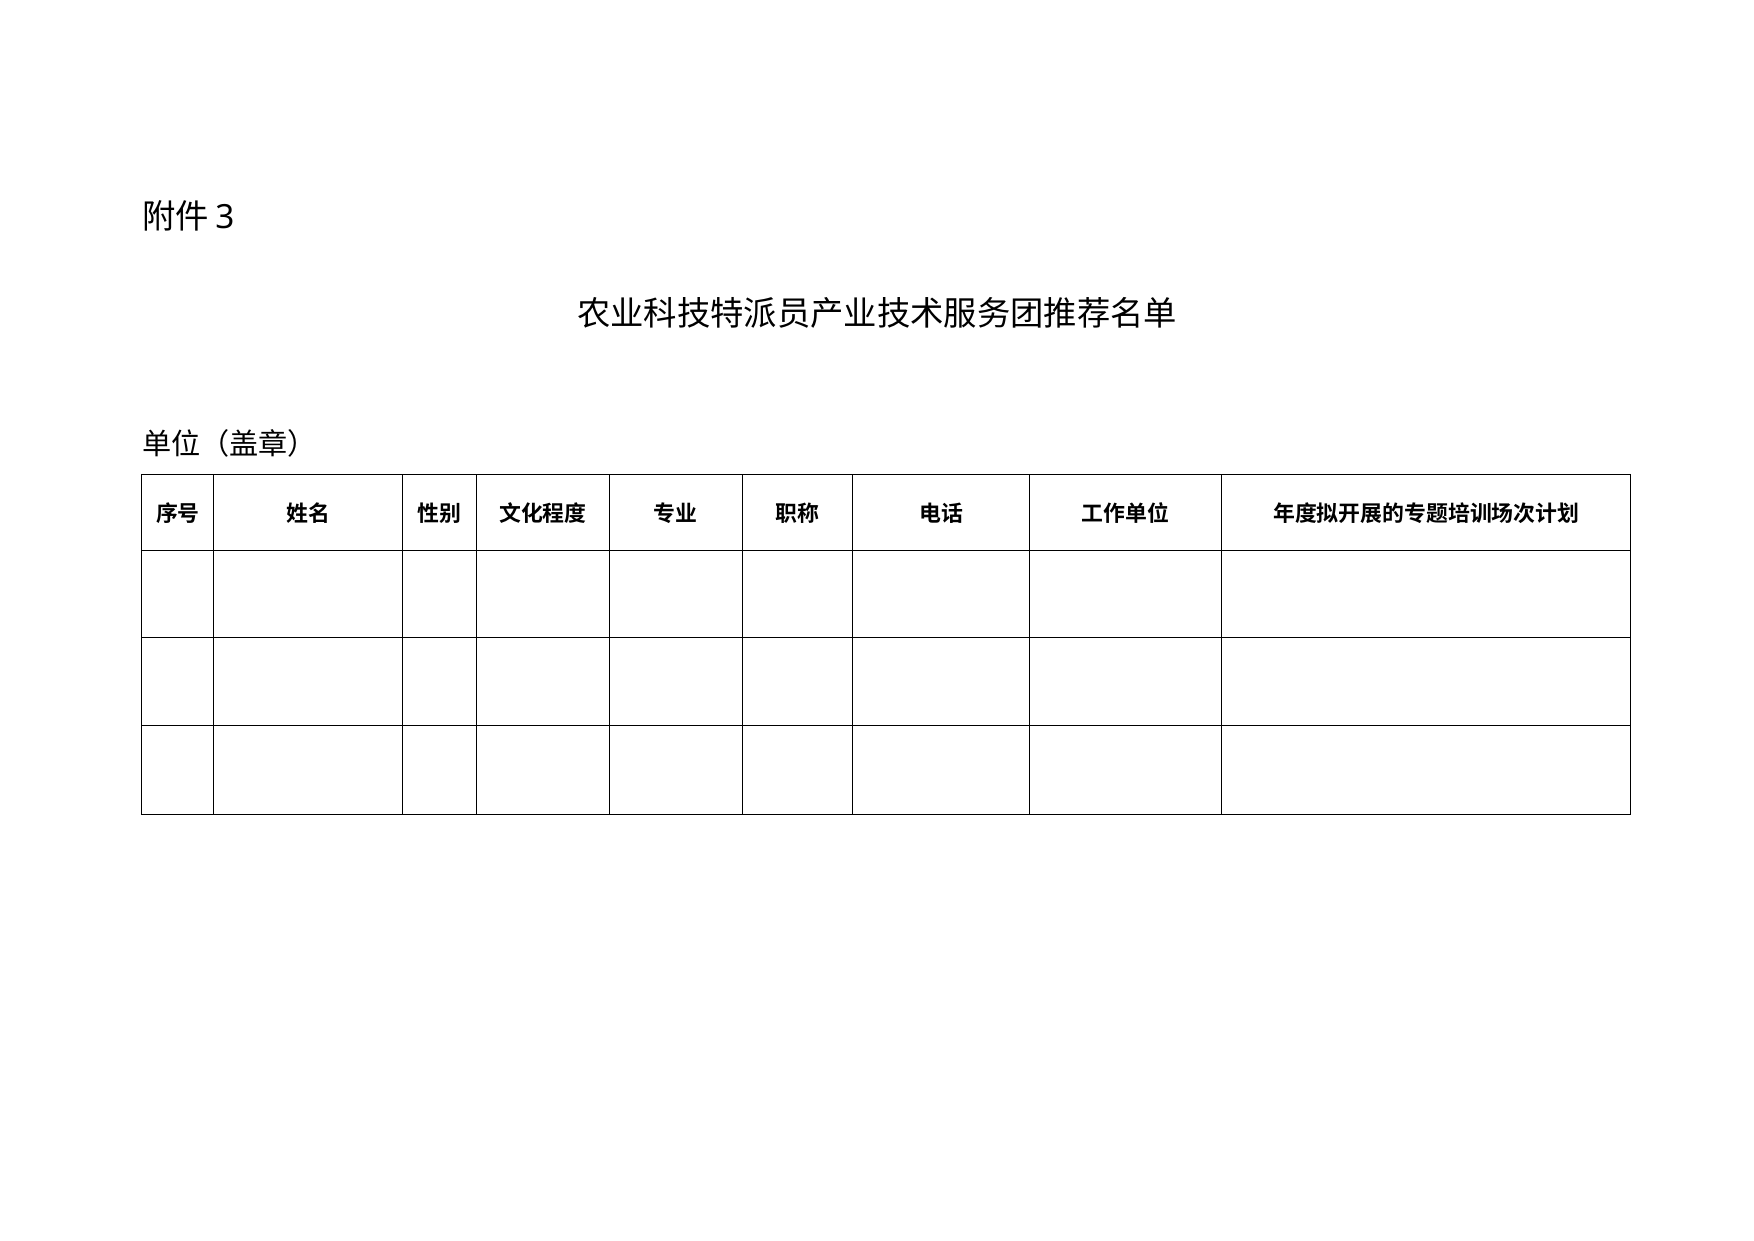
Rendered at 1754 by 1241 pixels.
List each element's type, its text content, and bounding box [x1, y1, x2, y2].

table_cell [477, 726, 609, 814]
table_cell [853, 551, 1029, 637]
table_header 工作单位 [1030, 475, 1221, 550]
table_cell [403, 551, 476, 637]
table_header 性别 [403, 475, 476, 550]
table_cell [1222, 726, 1630, 814]
table_header 电话 [853, 475, 1029, 550]
table_header 专业 [610, 475, 742, 550]
table_cell [477, 638, 609, 725]
table_cell [743, 638, 852, 725]
table_cell [610, 551, 742, 637]
table_header 文化程度 [477, 475, 609, 550]
table_cell [214, 551, 402, 637]
table_cell [743, 551, 852, 637]
table_cell [853, 726, 1029, 814]
table_cell [610, 638, 742, 725]
table_header 序号 [142, 475, 213, 550]
table_cell [142, 638, 213, 725]
text 农业科技特派员产业技术服务团推荐名单 [142, 279, 1612, 344]
table_cell [142, 551, 213, 637]
table_cell [1222, 638, 1630, 725]
table_cell [1030, 638, 1221, 725]
table_cell [1030, 551, 1221, 637]
table_cell [1030, 726, 1221, 814]
table_header 职称 [743, 475, 852, 550]
table_header 姓名 [214, 475, 402, 550]
table_cell [743, 726, 852, 814]
table_cell [214, 638, 402, 725]
table_cell [403, 638, 476, 725]
table_cell [477, 551, 609, 637]
table_cell [853, 638, 1029, 725]
table_cell [403, 726, 476, 814]
table_cell [610, 726, 742, 814]
table_header 年度拟开展的专题培训场次计划 [1222, 475, 1630, 550]
text 单位（盖章） [142, 409, 1612, 474]
table_cell [214, 726, 402, 814]
table_cell [142, 726, 213, 814]
text 附件3 [142, 181, 1612, 246]
table_cell [1222, 551, 1630, 637]
